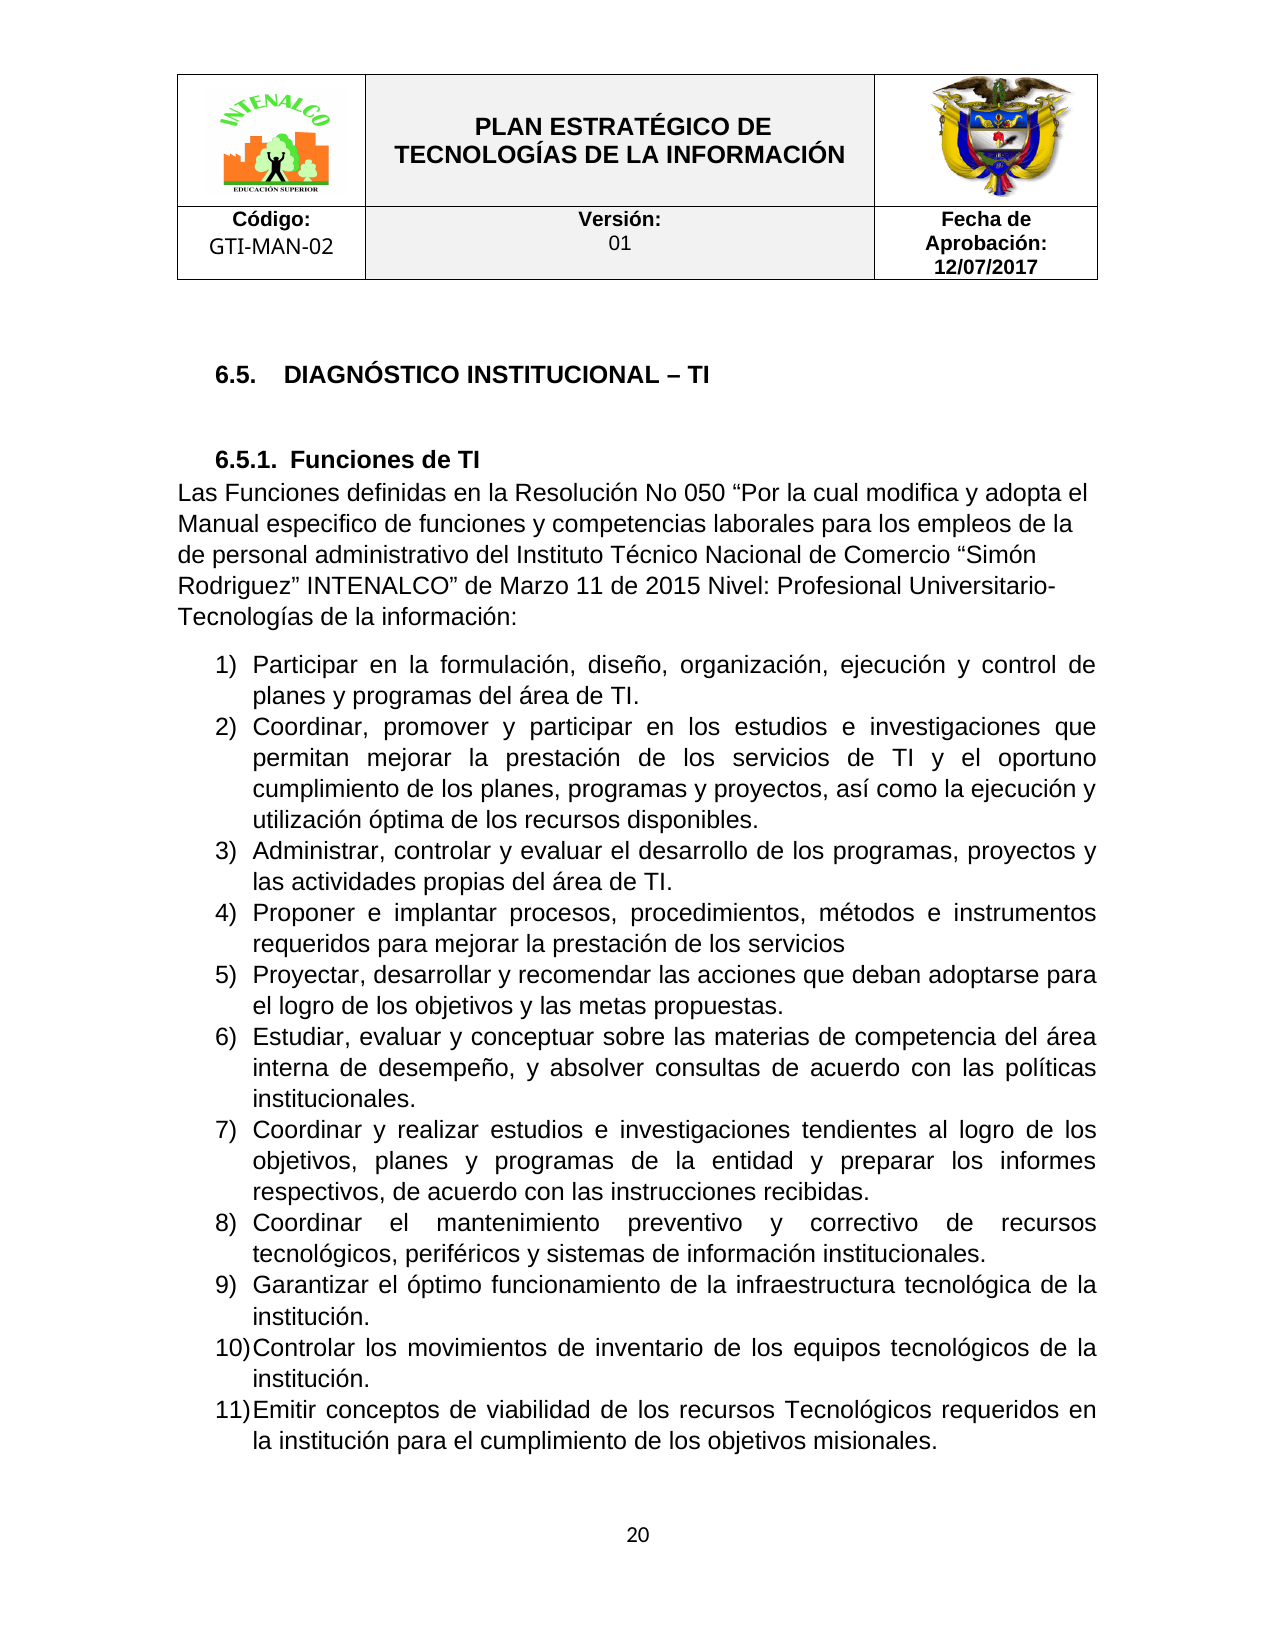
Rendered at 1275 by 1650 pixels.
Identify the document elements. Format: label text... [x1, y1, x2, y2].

picture [203, 87, 347, 194]
list Garantizar el óptimo funcionamiento de la infraestructura tecnológica de la institución. [215, 1270, 1098, 1330]
list Proponer e implantar procesos, procedimientos, métodos e instrumentos requeridos para mejorar la prestación de los servicios [215, 898, 1098, 958]
list Controlar los movimientos de inventario de los equipos tecnológicos de la institución. [215, 1332, 1098, 1392]
list Proyectar, desarrollar y recomendar las acciones que deban adoptarse para el logro de los objetivos y las metas propuestas. [215, 960, 1098, 1020]
list Emitir conceptos de viabilidad de los recursos Tecnológicos requeridos en la institución para el cumplimiento de los objetivos misionales. [215, 1394, 1098, 1454]
list Administrar, controlar y evaluar el desarrollo de los programas, proyectos y las actividades propias del área de TI. [215, 836, 1098, 896]
list Participar en la formulación, diseño, organización, ejecución y control de planes y programas del área de TI. [215, 649, 1098, 709]
list Estudiar, evaluar y conceptuar sobre las materias de competencia del área interna de desempeño, y absolver consultas de acuerdo con las políticas institucionales. [215, 1022, 1098, 1113]
picture [926, 75, 1077, 197]
list Coordinar y realizar estudios e investigaciones tendientes al logro de los objetivos, planes y programas de la entidad y preparar los informes respectivos, de acuerdo con las instrucciones recibidas. [215, 1115, 1098, 1206]
list Coordinar, promover y participar en los estudios e investigaciones que permitan mejorar la prestación de los servicios de TI y el oportuno cumplimiento de los planes, programas y proyectos, así como la ejecución y utilización óptima de los recursos disponibles. [215, 712, 1098, 833]
list Coordinar el mantenimiento preventivo y correctivo de recursos tecnológicos, periféricos y sistemas de información institucionales. [215, 1208, 1098, 1268]
subtitle Funciones de TI [215, 445, 1098, 473]
subtitle DIAGNÓSTICO INSTITUCIONAL – TI [215, 360, 1098, 388]
text Las Funciones definidas en la Resolución No 050 “Por la cual modifica y adopta el Manual especifico de funciones y competencias laborales para los empleos de la de personal administrativo del Instituto Técnico Nacional de Comercio “Simón Rodriguez” INTENALCO” de Marzo 11 de 2015 Nivel: Profesional Universitario- Tecnologías de la información: [177, 478, 1098, 631]
